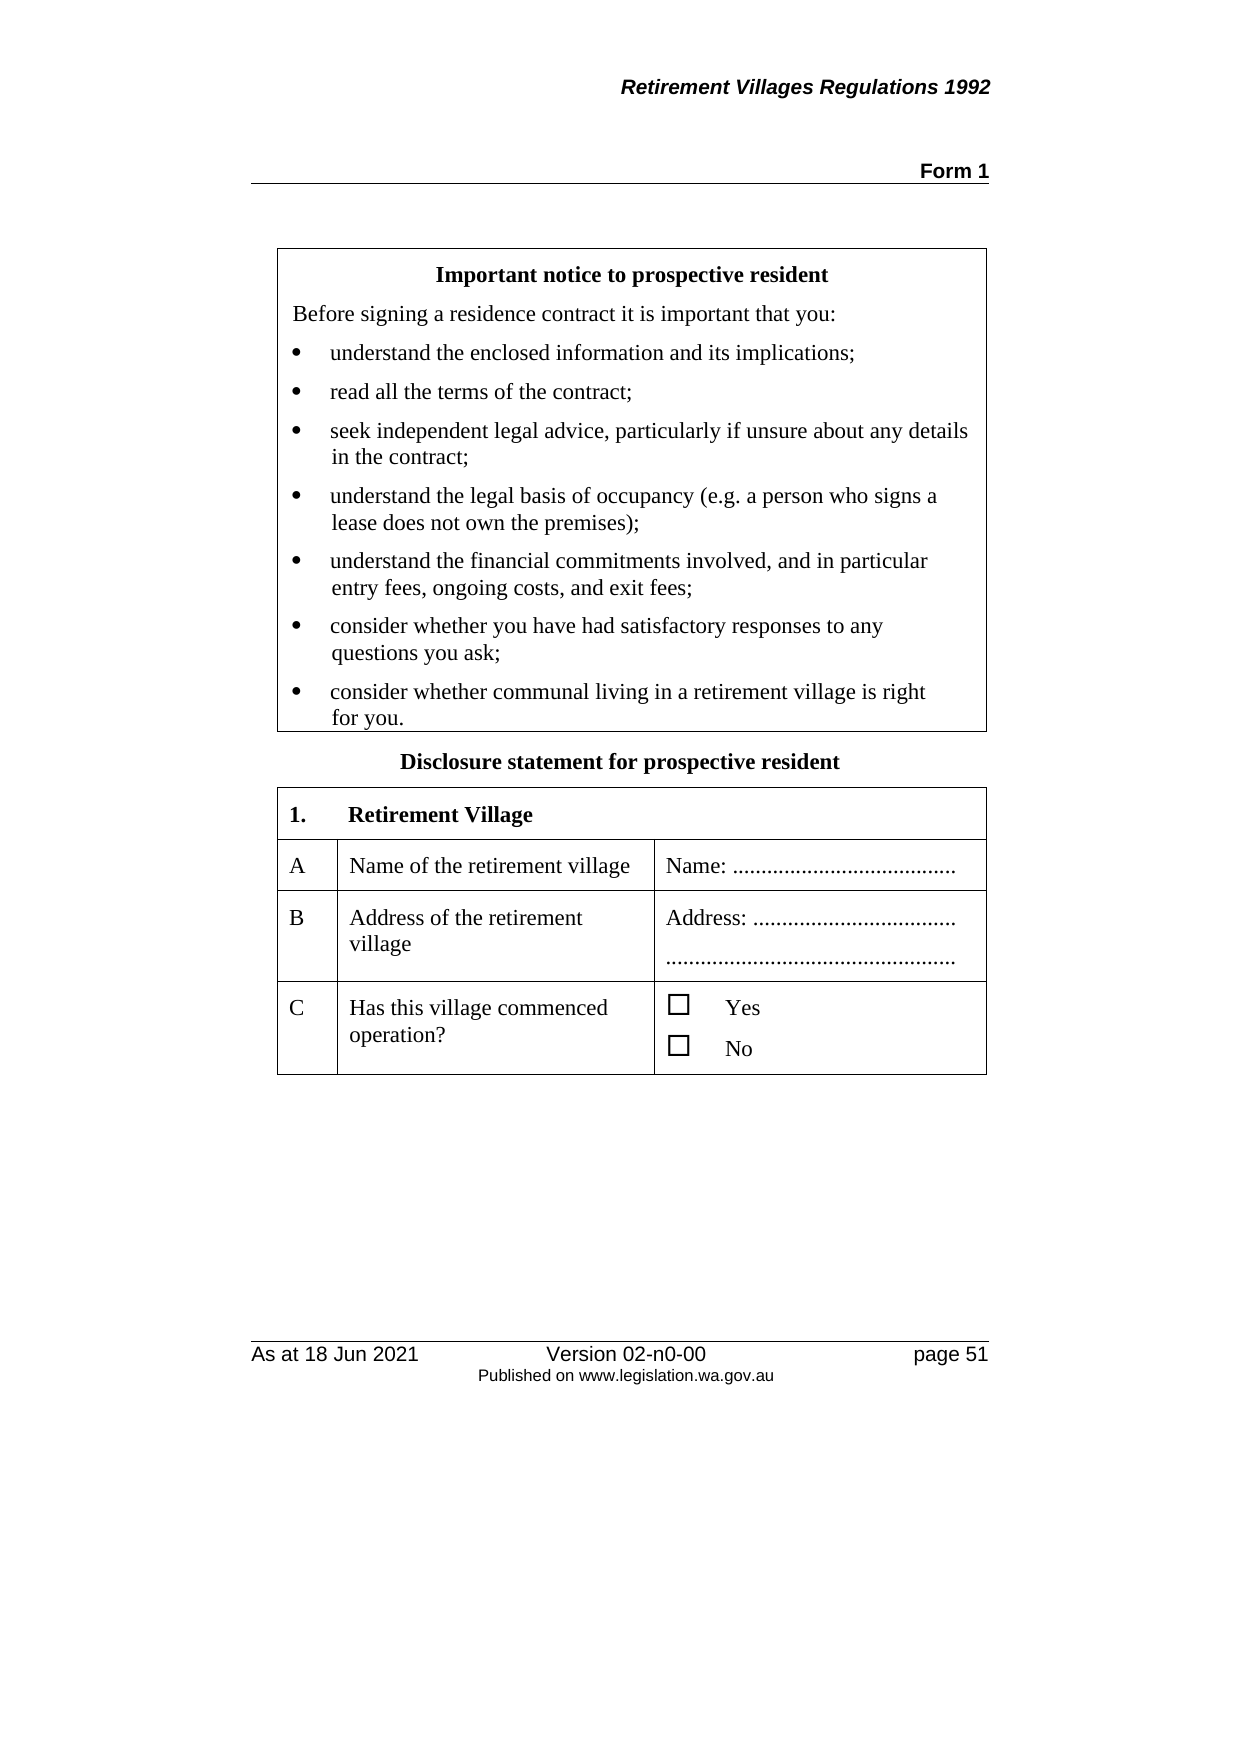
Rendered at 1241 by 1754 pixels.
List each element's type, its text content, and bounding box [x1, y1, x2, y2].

table_cell A [278, 840, 337, 890]
table_cell Important notice to prospective resident Before signing a residence contract it is important that you: understand the enclosed information and its implications; read all the terms of the contract; seek independent legal advice, particularly if unsure about any details in the contract; understand the legal basis of occupancy (e.g. a person who signs a lease does not own the premises); understand the financial commitments involved, and in particular entry fees, ongoing costs, and exit fees; consider whether you have had satisfactory responses to any questions you ask; consider whether communal living in a retirement village is right for you. [278, 249, 986, 731]
subtitle Disclosure statement for prospective resident [251, 748, 989, 774]
table_cell Address: [655, 891, 986, 981]
table_cell Yes No [655, 982, 986, 1074]
table_cell B [278, 891, 337, 981]
table_cell Name: [655, 840, 986, 890]
table_header 1. Retirement Village [278, 788, 986, 839]
table_cell Has this village commenced operation? [338, 982, 654, 1074]
table_cell C [278, 982, 337, 1074]
table_cell Address of the retirement village [338, 891, 654, 981]
table_cell Name of the retirement village [338, 840, 654, 890]
